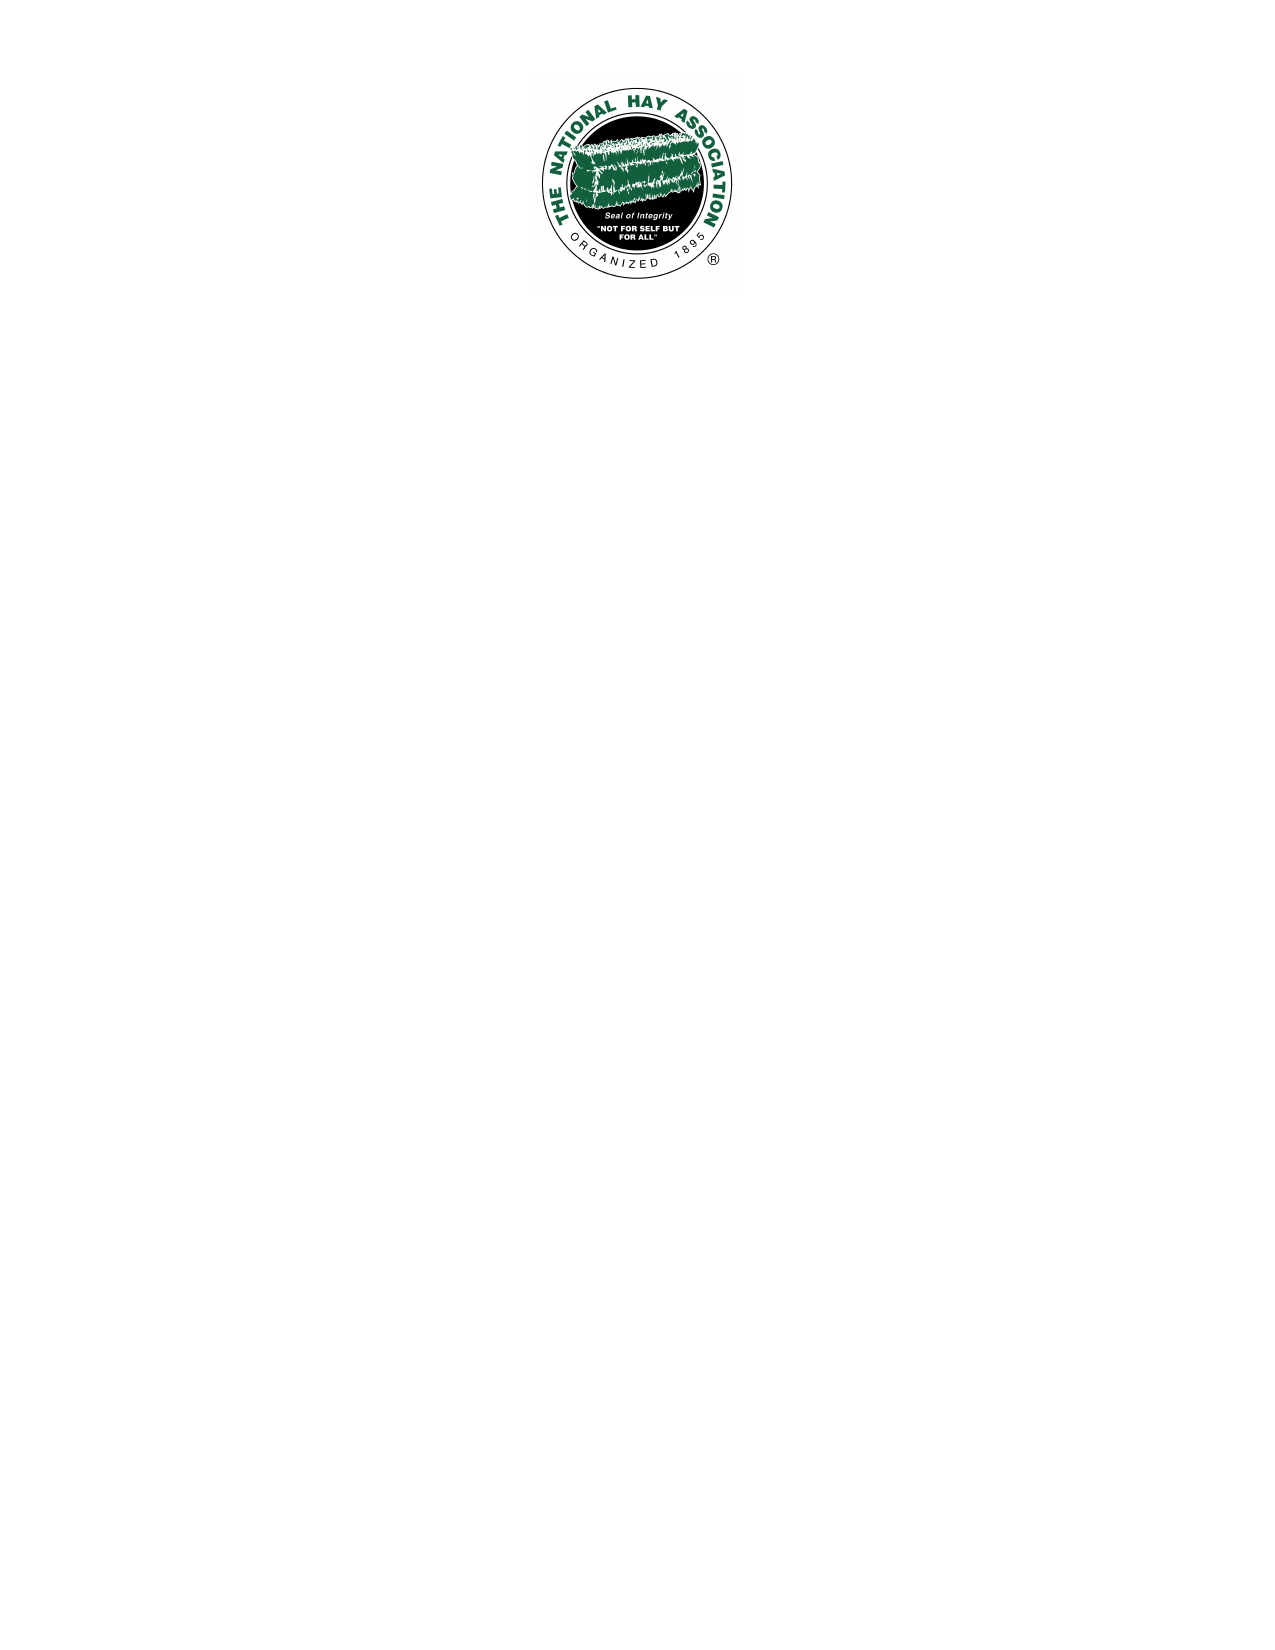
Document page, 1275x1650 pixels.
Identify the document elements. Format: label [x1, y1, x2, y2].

picture [530, 75, 745, 293]
